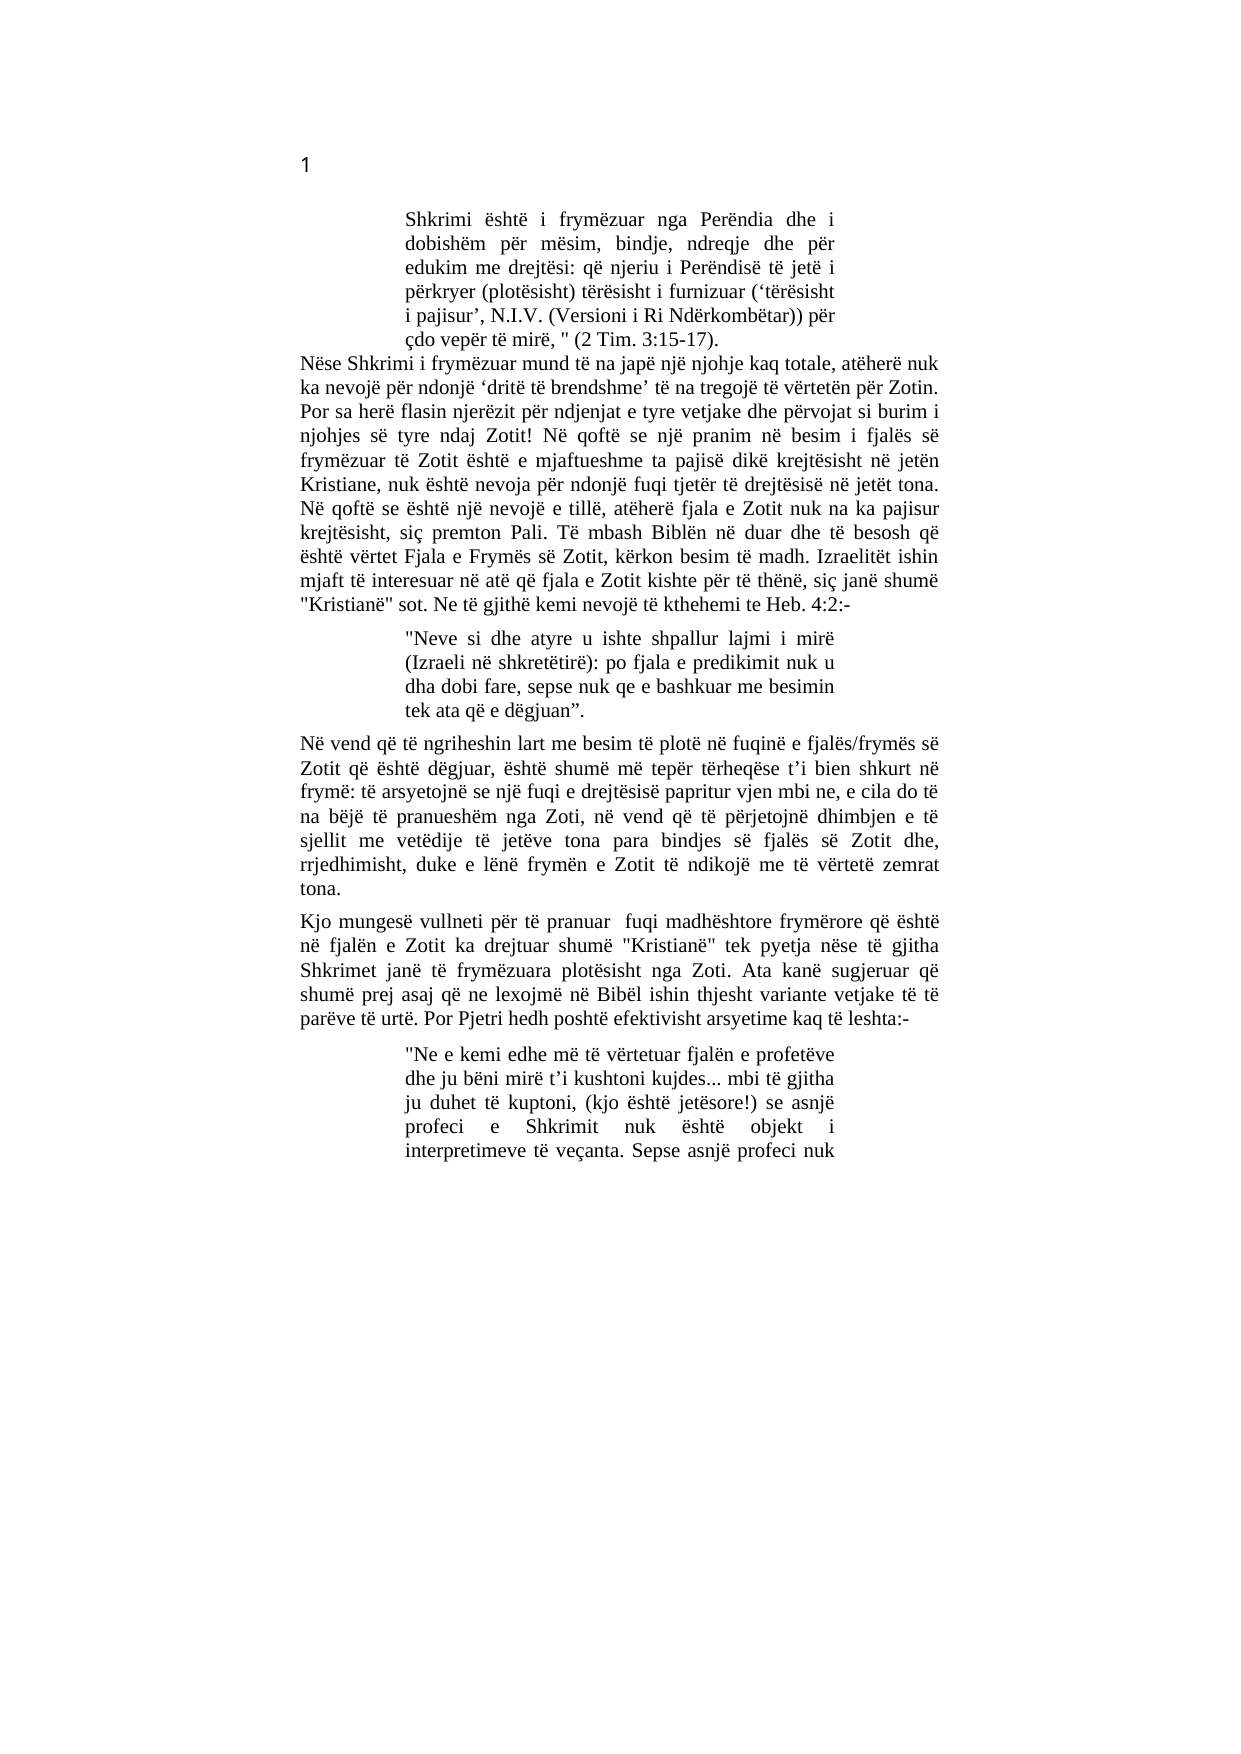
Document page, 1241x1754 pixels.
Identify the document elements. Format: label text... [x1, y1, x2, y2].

text "Ne e kemi edhe më të vërtetuar fjalën e profetëve dhe ju bëni mirë t’i kushtoni kujdes... mbi të gjitha ju duhet të kuptoni, (kjo është jetësore!) se asnjë profeci e Shkrimit nuk është objekt i interpretimeve të veçanta. Sepse asnjë profeci nuk ka ardhur nga vullneti i njeriut, por njerëzit e shenjtë të perëndisë kanë folur, të shtyrë nga Fryma e Shenjtë" (2 Pjetri 1:19-21 N.I.V.). [405, 1042, 835, 1162]
text "Që nga fëmijëria i njeh Shkrimet e shenjta, të cilat mund të të bëjnë të ditur për shpëtimin, me anë të besimit që është në Krishtin Jezus. I gjithë Shkrimi është i frymëzuar nga Perëndia dhe i dobishëm për mësim, bindje, ndreqje dhe për edukim me drejtësi: që njeriu i Perëndisë të jetë i përkryer (plotësisht) tërësisht i furnizuar (‘tërësisht i pajisur’, N.I.V. (Versioni i Ri Ndërkombëtar)) për çdo vepër të mirë, " (2 Tim. 3:15-17). [405, 207, 835, 351]
text "Neve si dhe atyre u ishte shpallur lajmi i mirë (Izraeli në shkretëtirë): po fjala e predikimit nuk u dha dobi fare, sepse nuk qe e bashkuar me besimin tek ata që e dëgjuan”. [405, 626, 835, 722]
text Në vend që të ngriheshin lart me besim të plotë në fuqinë e fjalës/frymës së Zotit që është dëgjuar, është shumë më tepër tërheqëse t’i bien shkurt në frymë: të arsyetojnë se një fuqi e drejtësisë papritur vjen mbi ne, e cila do të na bëjë të pranueshëm nga Zoti, në vend që të përjetojnë dhimbjen e të sjellit me vetëdije të jetëve tona para bindjes së fjalës së Zotit dhe, rrjedhimisht, duke e lënë frymën e Zotit të ndikojë me të vërtetë zemrat tona. [300, 731, 940, 900]
text Nëse Shkrimi i frymëzuar mund të na japë një njohje kaq totale, atëherë nuk ka nevojë për ndonjë ‘dritë të brendshme’ të na tregojë të vërtetën për Zotin. Por sa herë flasin njerëzit për ndjenjat e tyre vetjake dhe përvojat si burim i njohjes së tyre ndaj Zotit! Në qoftë se një pranim në besim i fjalës së frymëzuar të Zotit është e mjaftueshme ta pajisë dikë krejtësisht në jetën Kristiane, nuk është nevoja për ndonjë fuqi tjetër të drejtësisë në jetët tona. Në qoftë se është një nevojë e tillë, atëherë fjala e Zotit nuk na ka pajisur krejtësisht, siç premton Pali. Të mbash Biblën në duar dhe të besosh që është vërtet Fjala e Frymës së Zotit, kërkon besim të madh. Izraelitët ishin mjaft të interesuar në atë që fjala e Zotit kishte për të thënë, siç janë shumë "Kristianë" sot. Ne të gjithë kemi nevojë të kthehemi te Heb. 4:2:- [300, 351, 940, 616]
text Kjo mungesë vullneti për të pranuar fuqi madhështore frymërore që është në fjalën e Zotit ka drejtuar shumë "Kristianë" tek pyetja nëse të gjitha Shkrimet janë të frymëzuara plotësisht nga Zoti. Ata kanë sugjeruar që shumë prej asaj që ne lexojmë në Bibël ishin thjesht variante vetjake të të parëve të urtë. Por Pjetri hedh poshtë efektivisht arsyetime kaq të leshta:- [300, 909, 940, 1030]
